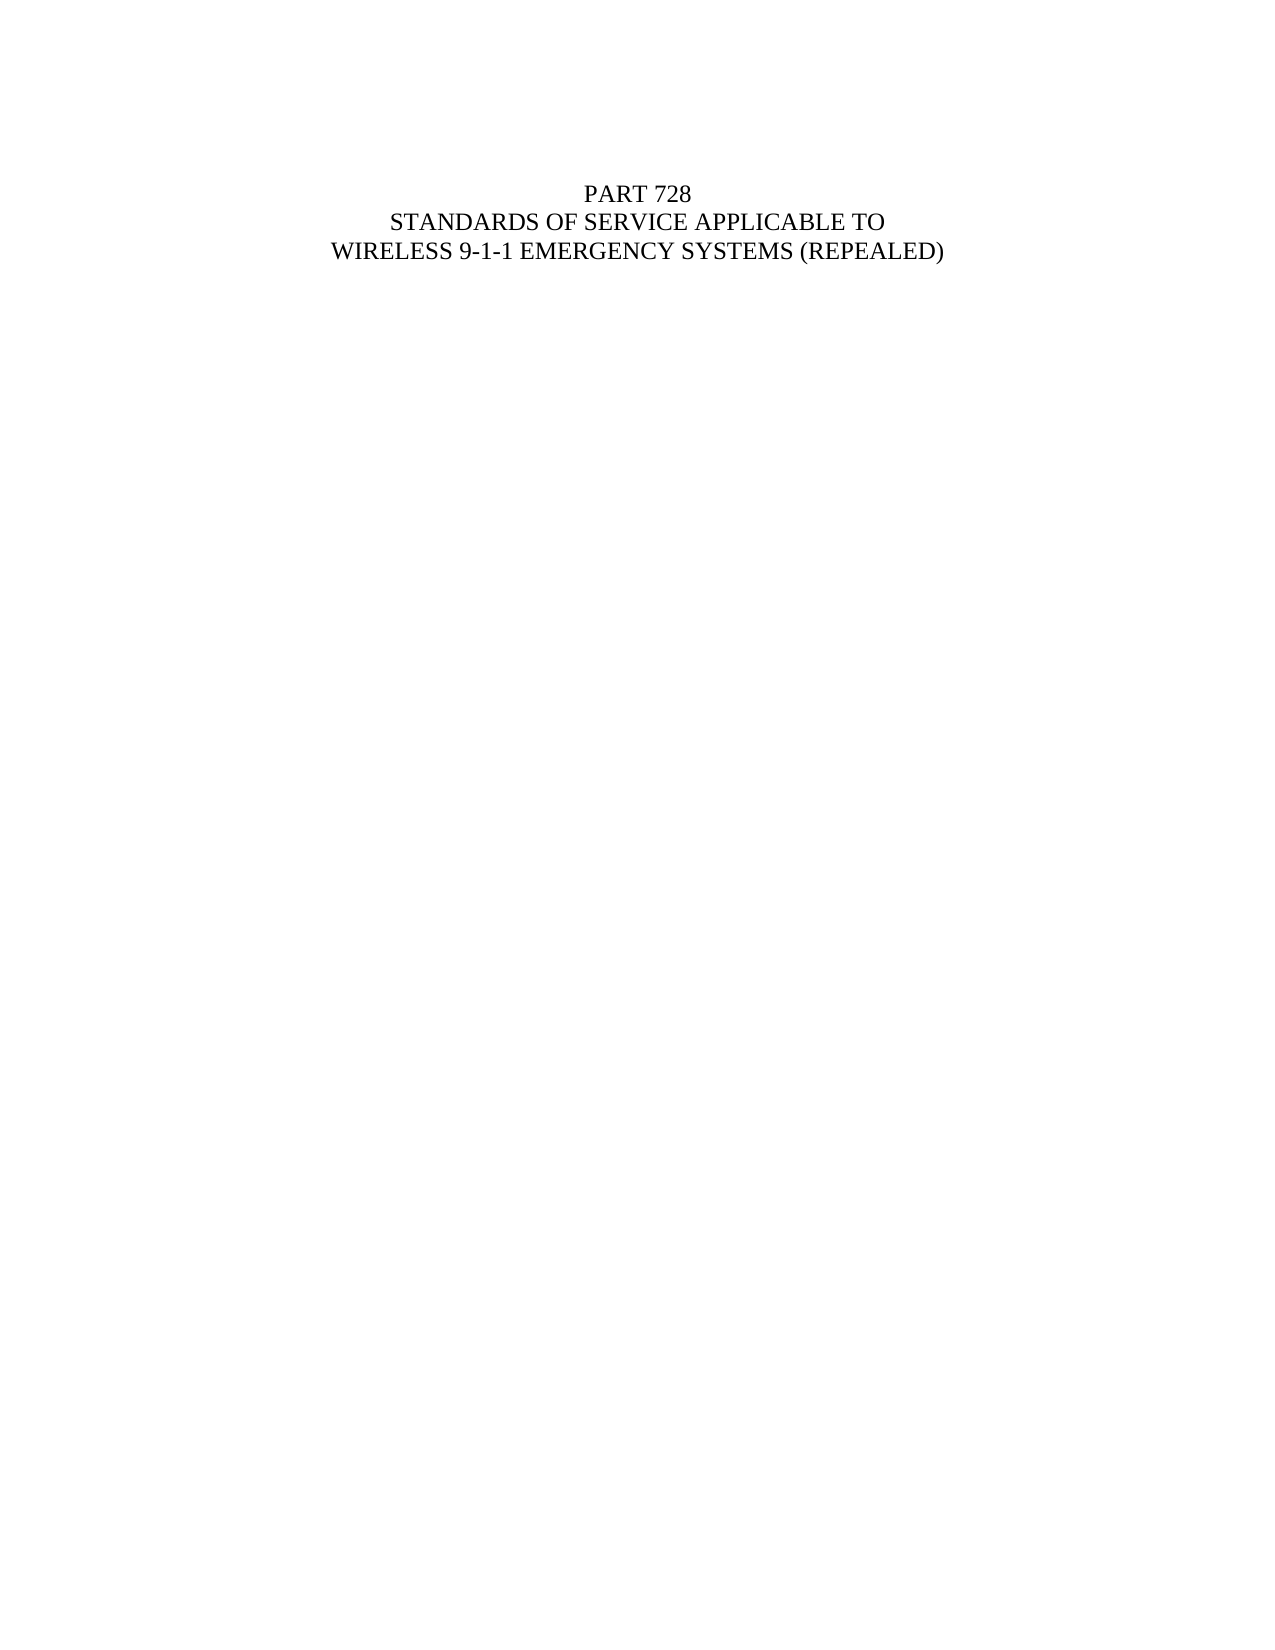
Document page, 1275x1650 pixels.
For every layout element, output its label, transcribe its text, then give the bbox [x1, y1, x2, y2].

text WIRELESS 9-1-1 EMERGENCY SYSTEMS (REPEALED) [150, 236, 1125, 265]
text PART 728 [150, 179, 1125, 207]
text STANDARDS OF SERVICE APPLICABLE TO [150, 207, 1125, 236]
